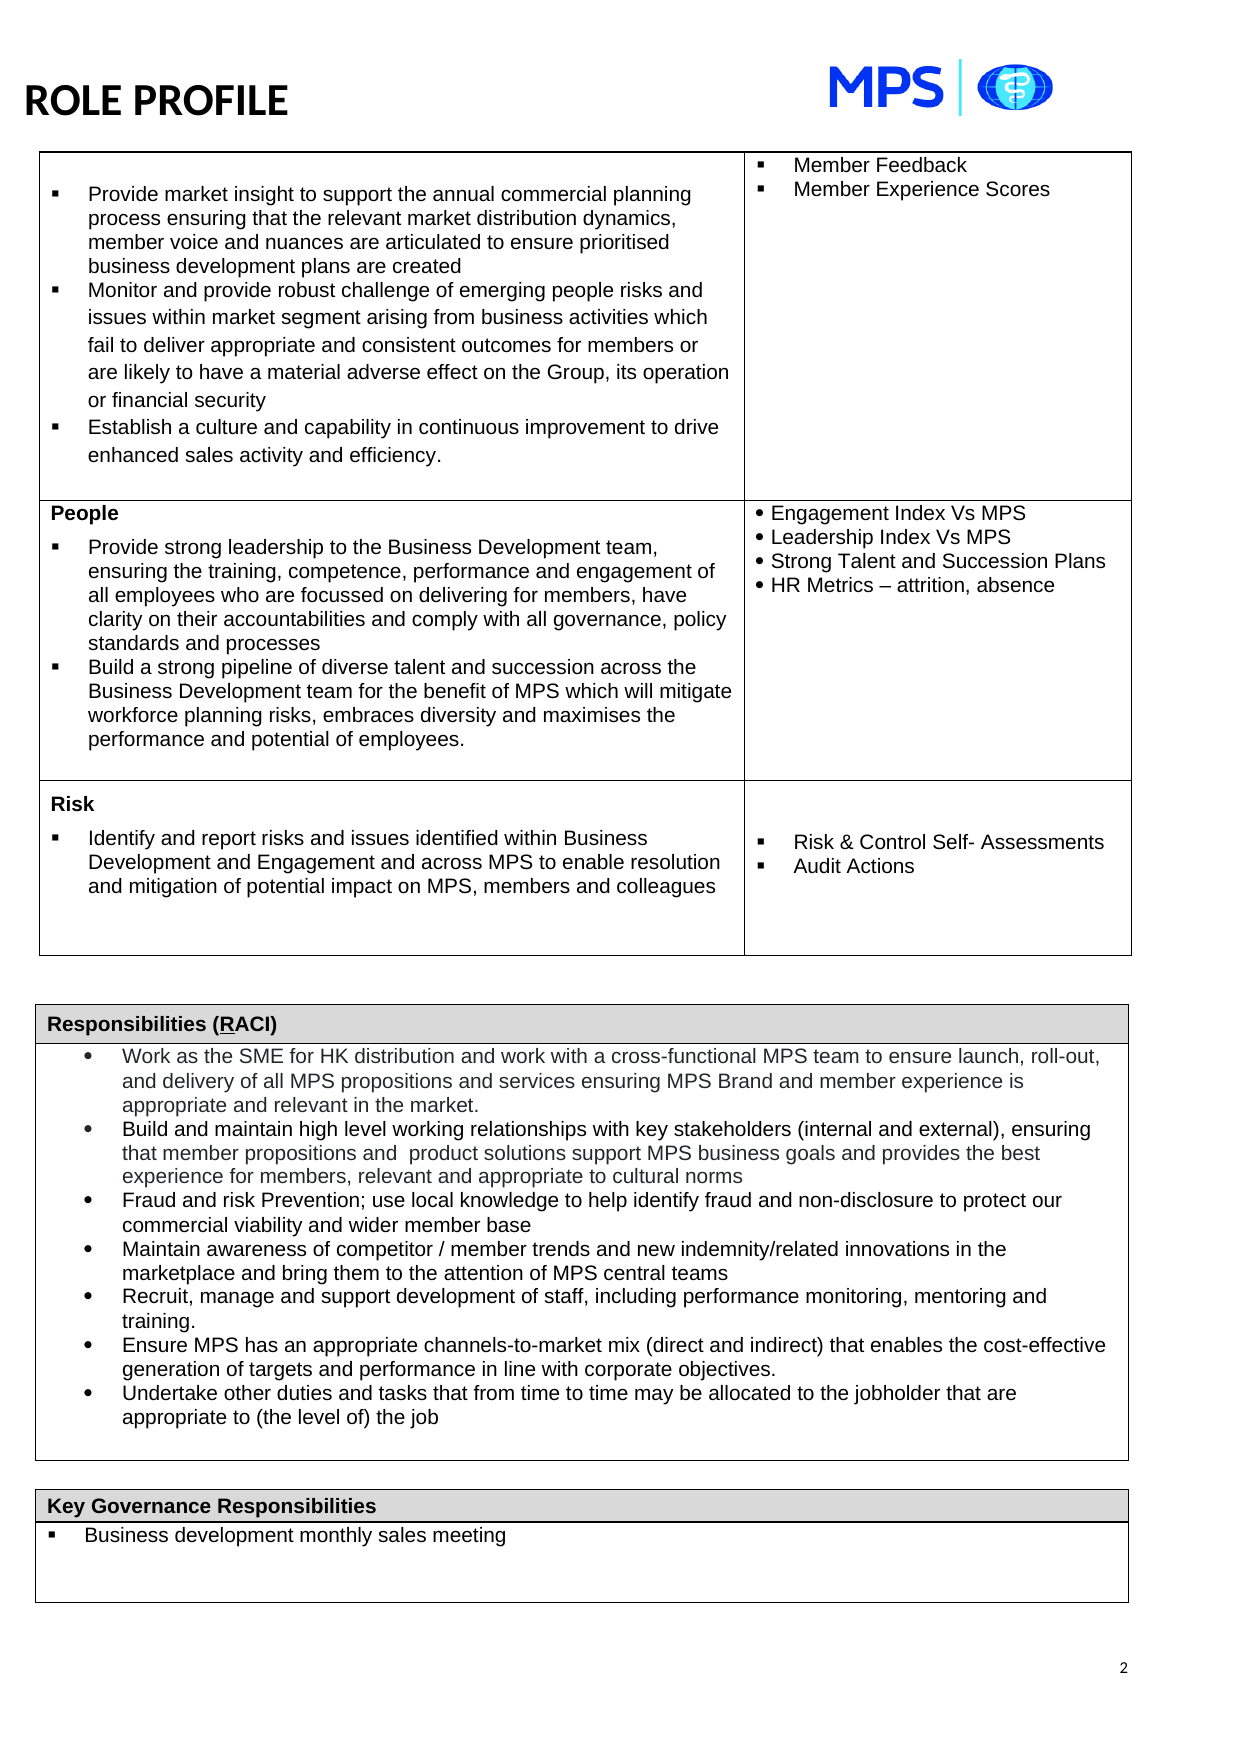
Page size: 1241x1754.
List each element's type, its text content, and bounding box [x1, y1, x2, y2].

table_cell Business development monthly sales meeting [36, 1523, 1128, 1602]
table_cell Work as the SME for HK distribution and work with a cross-functional MPS team to ensure launch, roll-out, and delivery of all MPS propositions and services ensuring MPS Brand and member experience is appropriate and relevant in the market. Build and maintain high level working relationships with key stakeholders (internal and external), ensuring that member propositions and product solutions support MPS business goals and provides the best experience for members, relevant and appropriate to cultural norms Fraud and risk Prevention; use local knowledge to help identify fraud and non-disclosure to protect our commercial viability and wider member base Maintain awareness of competitor / member trends and new indemnity/related innovations in the marketplace and bring them to the attention of MPS central teams Recruit, manage and support development of staff, including performance monitoring, mentoring and training. Ensure MPS has an appropriate channels-to-market mix (direct and indirect) that enables the cost-effective generation of targets and performance in line with corporate objectives. Undertake other duties and tasks that from time to time may be allocated to the jobholder that are appropriate to (the level of) the job [36, 1044, 1128, 1459]
table_cell Engagement Index Vs MPS Leadership Index Vs MPS Strong Talent and Succession Plans HR Metrics – attrition, absence [745, 501, 1131, 780]
table_cell People Provide strong leadership to the Business Development team, ensuring the training, competence, performance and engagement of all employees who are focussed on delivering for members, have clarity on their accountabilities and comply with all governance, policy standards and processes Build a strong pipeline of diverse talent and succession across the Business Development team for the benefit of MPS which will mitigate workforce planning risks, embraces diversity and maximises the performance and potential of employees. [40, 501, 744, 780]
table_cell Risk & Control Self- Assessments Audit Actions [745, 781, 1131, 955]
table_header Key Governance Responsibilities [36, 1490, 1128, 1521]
picture [829, 59, 1053, 116]
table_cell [40, 153, 744, 500]
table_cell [745, 153, 1131, 500]
table_cell Risk Identify and report risks and issues identified within Business Development and Engagement and across MPS to enable resolution and mitigation of potential impact on MPS, members and colleagues [40, 781, 744, 955]
table_header Responsibilities (RACI) [36, 1005, 1128, 1043]
